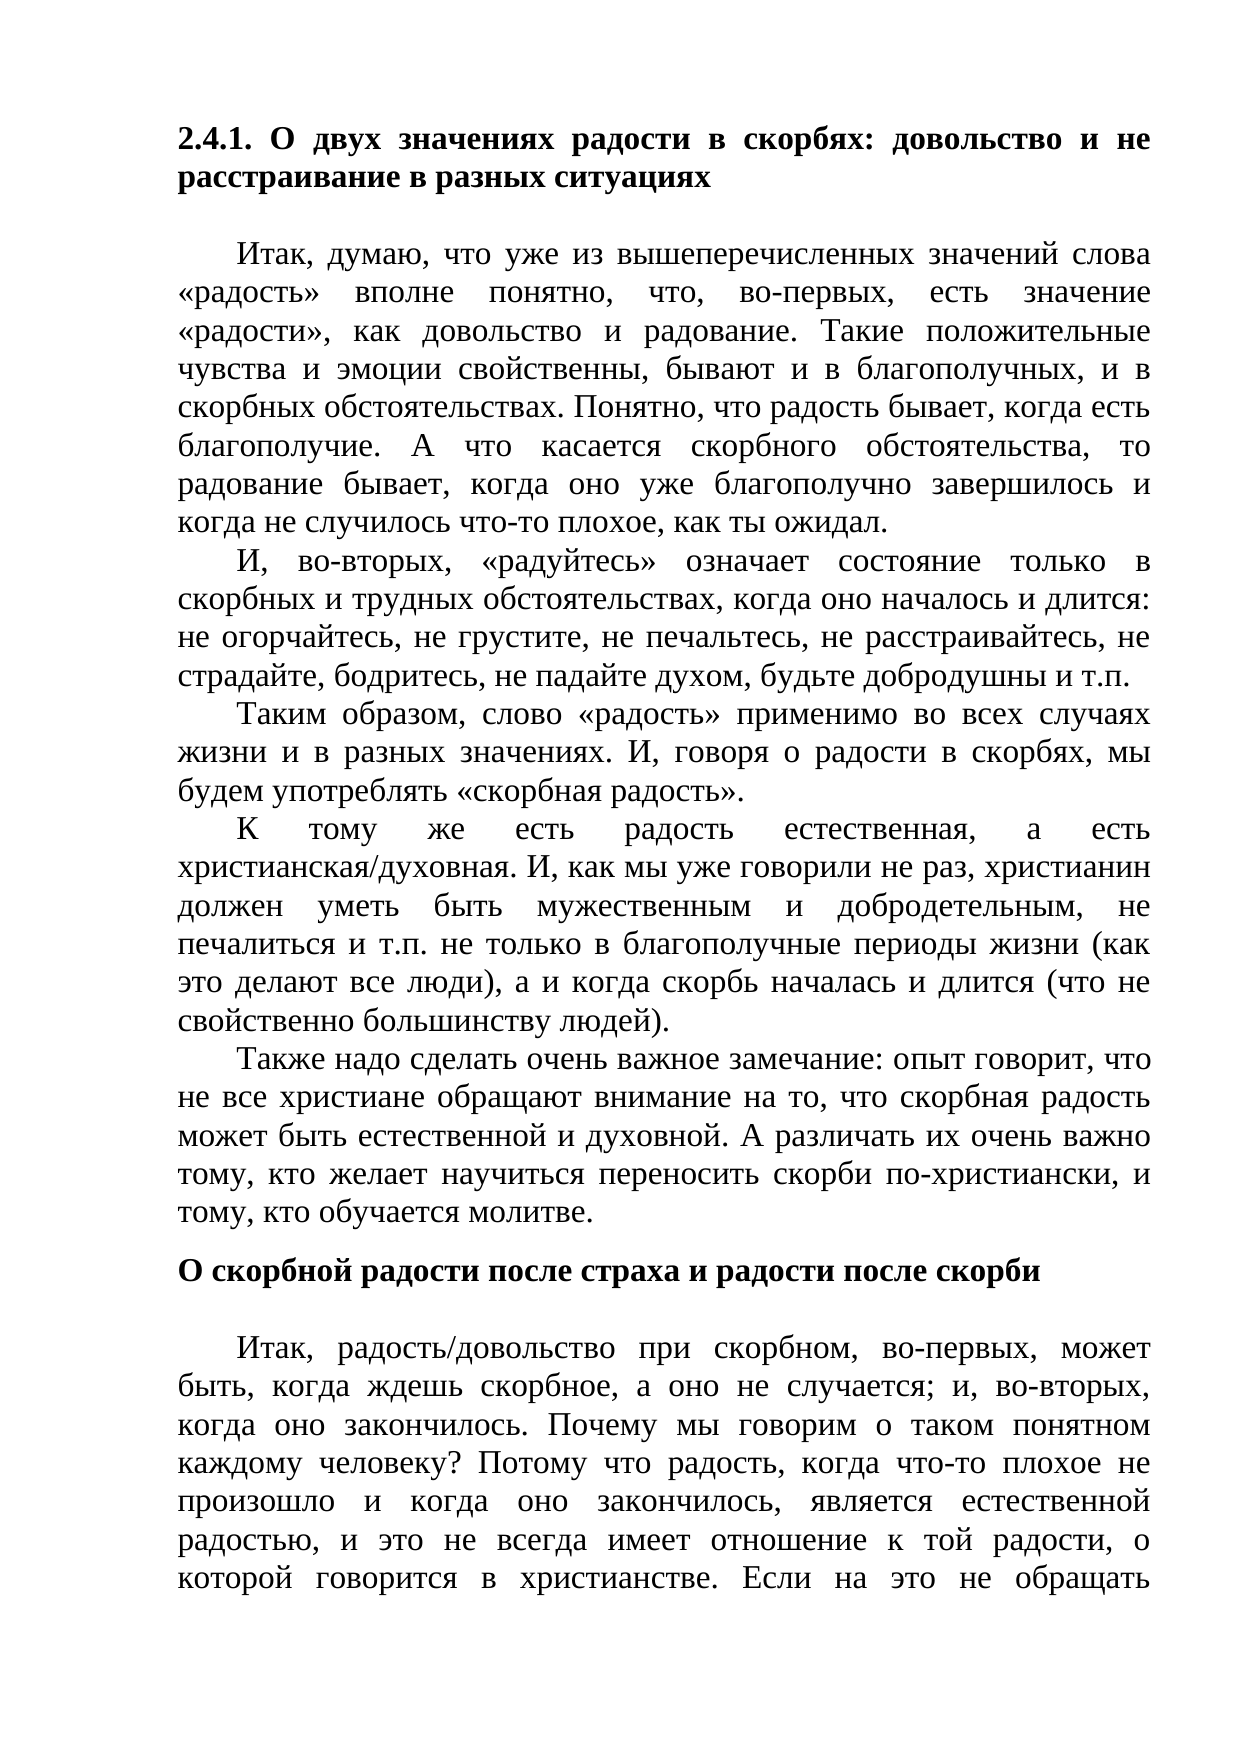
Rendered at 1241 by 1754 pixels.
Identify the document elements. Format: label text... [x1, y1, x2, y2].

subtitle 2.4.1. О двух значениях радости в скорбях: довольство и не расстраивание в разных ситуациях [177, 118, 1152, 195]
subtitle О скорбной радости после страха и радости после скорби [177, 1251, 1152, 1289]
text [177, 1327, 1152, 1596]
text К тому же есть радость естественная, а есть христианская/духовная. И, как мы уже говорили не раз, христианин должен уметь быть мужественным и добродетельным, не печалиться и т.п. не только в благополучные периоды жизни (как это делают все люди), а и когда скорбь началась и длится (что не свойственно большинству людей). [177, 808, 1152, 1038]
text Таким образом, слово «радость» применимо во всех случаях жизни и в разных значениях. И, говоря о радости в скорбях, мы будем употреблять «скорбная радость». [177, 693, 1152, 808]
text Итак, думаю, что уже из вышеперечисленных значений слова «радость» вполне понятно, что, во-первых, есть значение «радости», как довольство и радование. Такие положительные чувства и эмоции свойственны, бывают и в благополучных, и в скорбных обстоятельствах. Понятно, что радость бывает, когда есть благополучие. А что касается скорбного обстоятельства, то радование бывает, когда оно уже благополучно завершилось и когда не случилось что-то плохое, как ты ожидал. [177, 233, 1152, 540]
text Также надо сделать очень важное замечание: опыт говорит, что не все христиане обращают внимание на то, что скорбная радость может быть естественной и духовной. А различать их очень важно тому, кто желает научиться переносить скорби по-христиански, и тому, кто обучается молитве. [177, 1038, 1152, 1230]
text И, во-вторых, «радуйтесь» означает состояние только в скорбных и трудных обстоятельствах, когда оно началось и длится: не огорчайтесь, не грустите, не печальтесь, не расстраивайтесь, не страдайте, бодритесь, не падайте духом, будьте добродушны и т.п. [177, 540, 1152, 693]
